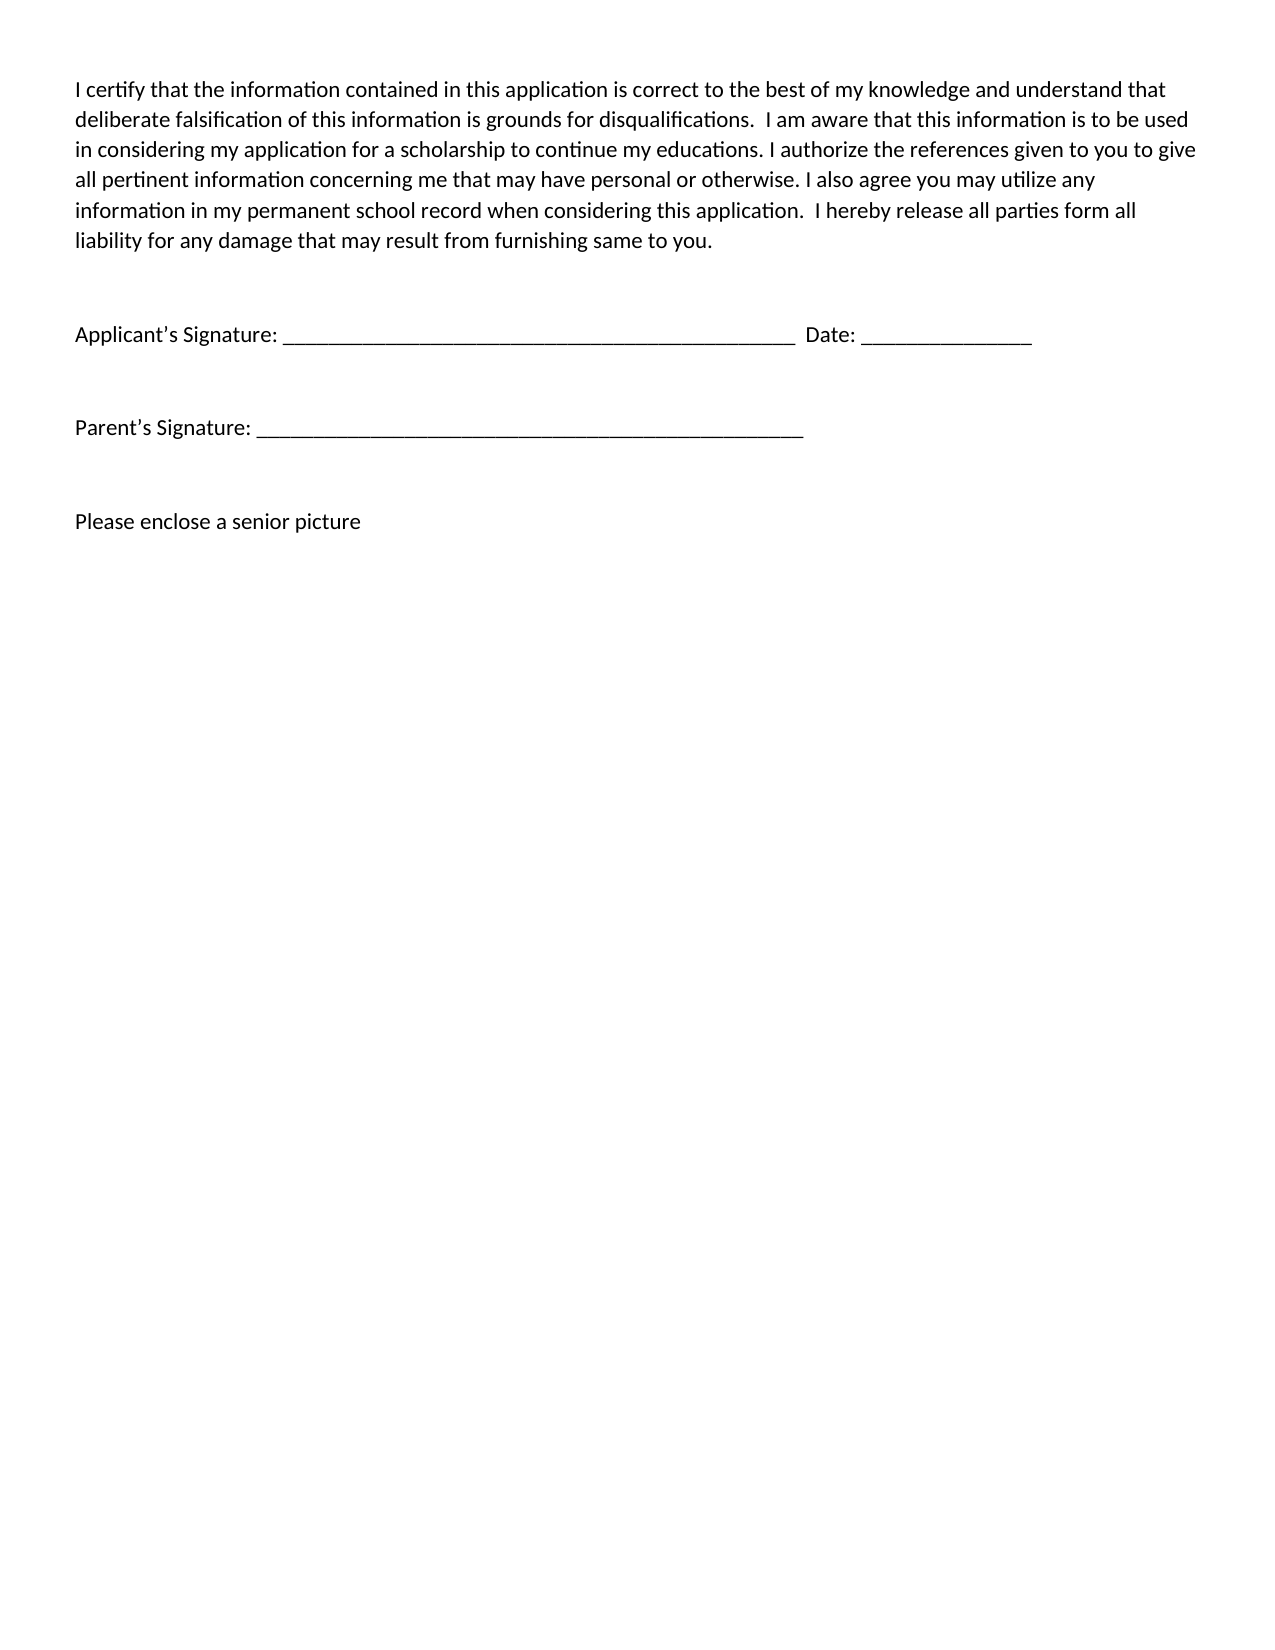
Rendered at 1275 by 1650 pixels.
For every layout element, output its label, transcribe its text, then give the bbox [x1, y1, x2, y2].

text Applicant’s Signature: _____________________________________________ Date: _______________ [75, 320, 1200, 348]
text I certify that the information contained in this application is correct to the best of my knowledge and understand that deliberate falsification of this information is grounds for disqualifications. I am aware that this information is to be used in considering my application for a scholarship to continue my educations. I authorize the references given to you to give all pertinent information concerning me that may have personal or otherwise. I also agree you may utilize any information in my permanent school record when considering this application. I hereby release all parties form all liability for any damage that may result from furnishing same to you. [75, 75, 1200, 254]
text Please enclose a senior picture [75, 507, 1200, 535]
text Parent’s Signature: ________________________________________________ [75, 413, 1200, 442]
